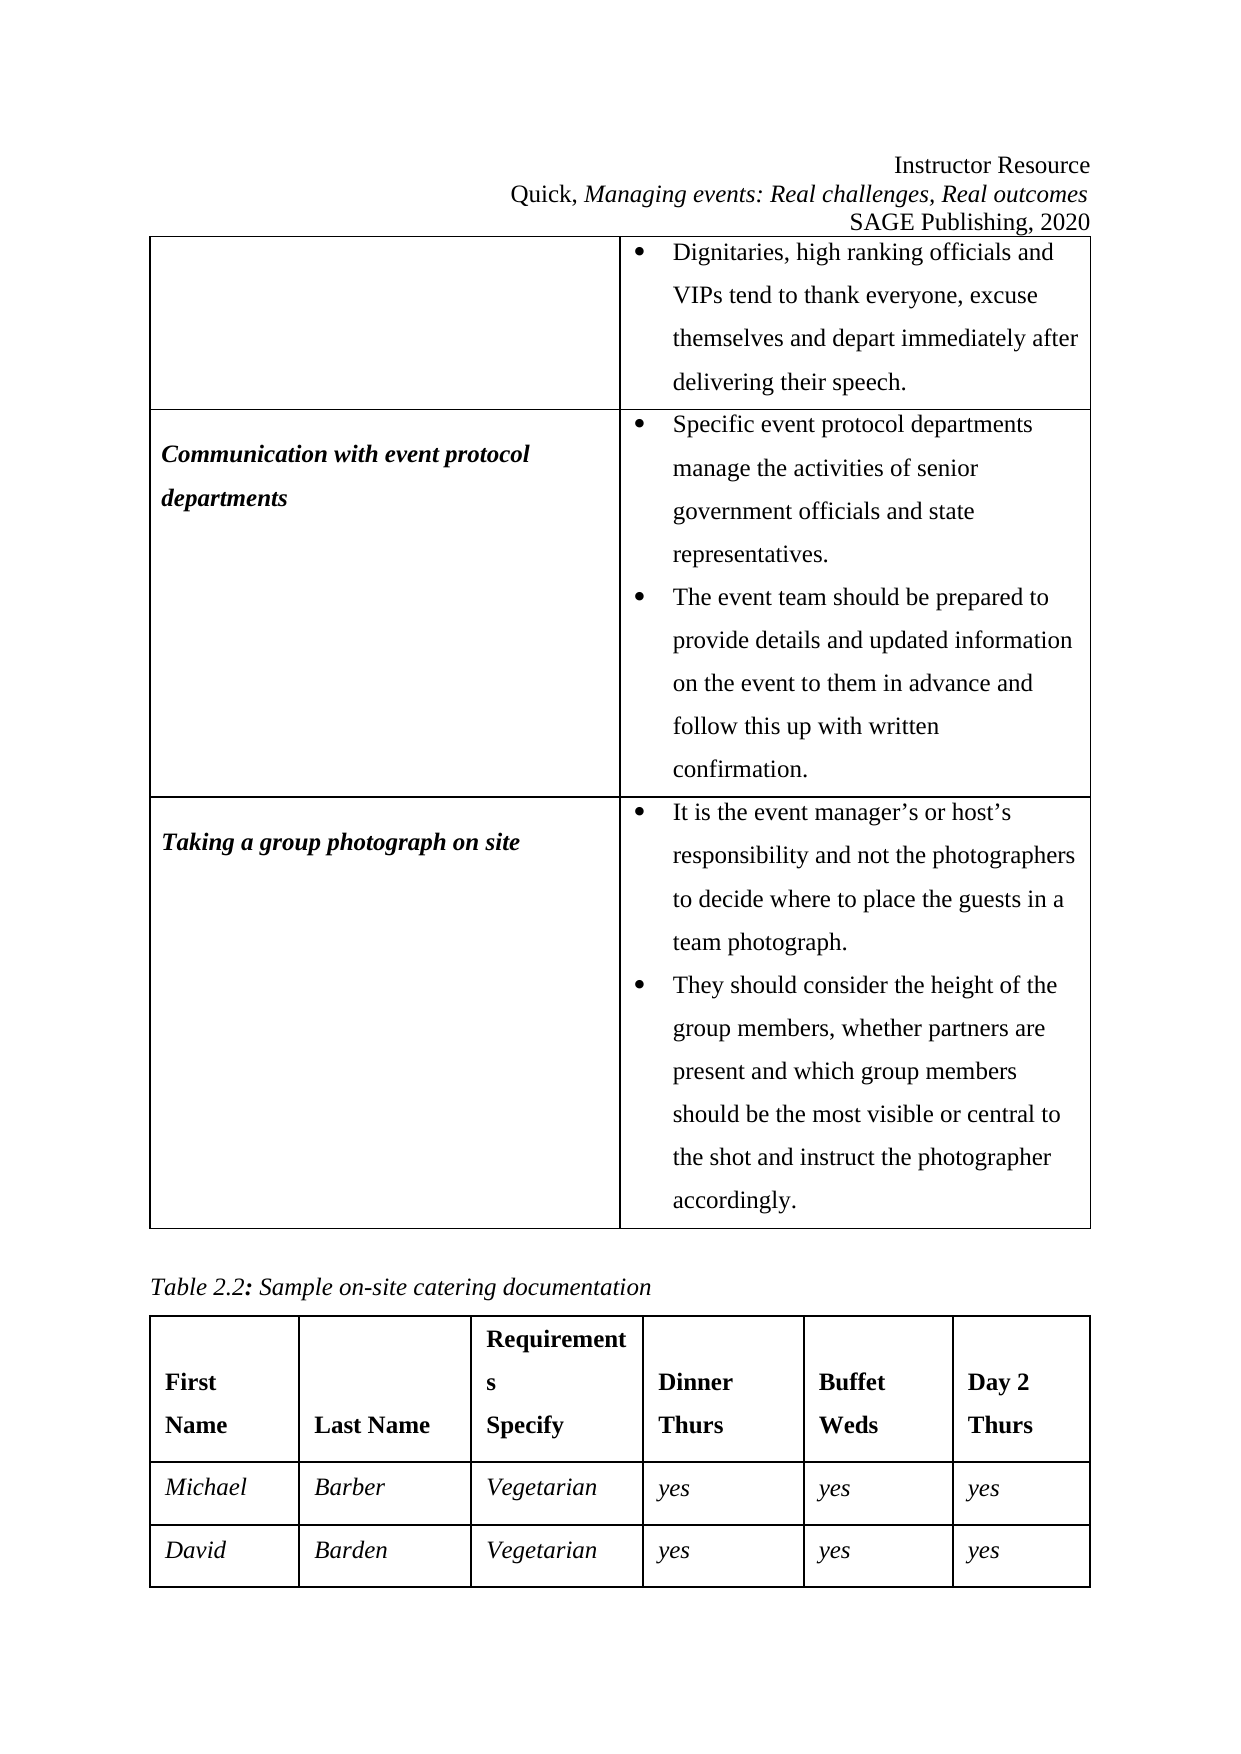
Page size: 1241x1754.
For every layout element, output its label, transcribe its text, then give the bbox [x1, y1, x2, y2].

table_cell Barden [300, 1526, 470, 1586]
table_header Requirements Specify [472, 1317, 642, 1461]
table_cell yes [805, 1526, 952, 1586]
table_cell yes [805, 1463, 952, 1524]
table_cell Vegetarian [472, 1526, 642, 1586]
table_header First Name [151, 1317, 298, 1461]
table_cell Barber [300, 1463, 470, 1524]
table_header Dinner Thurs [644, 1317, 803, 1461]
table_cell Vegetarian [472, 1463, 642, 1524]
table_cell yes [644, 1463, 803, 1524]
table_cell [151, 237, 619, 408]
table_cell Specific event protocol departments manage the activities of senior government officials and state representatives. The event team should be prepared to provide details and updated information on the event to them in advance and follow this up with written confirmation. [621, 410, 1090, 796]
table_cell It is the event manager’s or host’s responsibility and not the photographers to decide where to place the guests in a team photograph. They should consider the height of the group members, whether partners are present and which group members should be the most visible or central to the shot and instruct the photographer accordingly. [621, 798, 1090, 1227]
table_cell Michael [151, 1463, 298, 1524]
table_cell Communication with event protocol departments [151, 410, 619, 796]
table_cell yes [954, 1463, 1089, 1524]
table_cell David [151, 1526, 298, 1586]
table_cell yes [644, 1526, 803, 1586]
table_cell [621, 237, 1090, 408]
table_header Day 2 Thurs [954, 1317, 1089, 1461]
text Table 2.2: Sample on-site catering documentation [150, 1272, 1090, 1300]
table_header Last Name [300, 1317, 470, 1461]
table_cell Taking a group photograph on site [151, 798, 619, 1227]
table_header Buffet Weds [805, 1317, 952, 1461]
table_cell yes [954, 1526, 1089, 1586]
